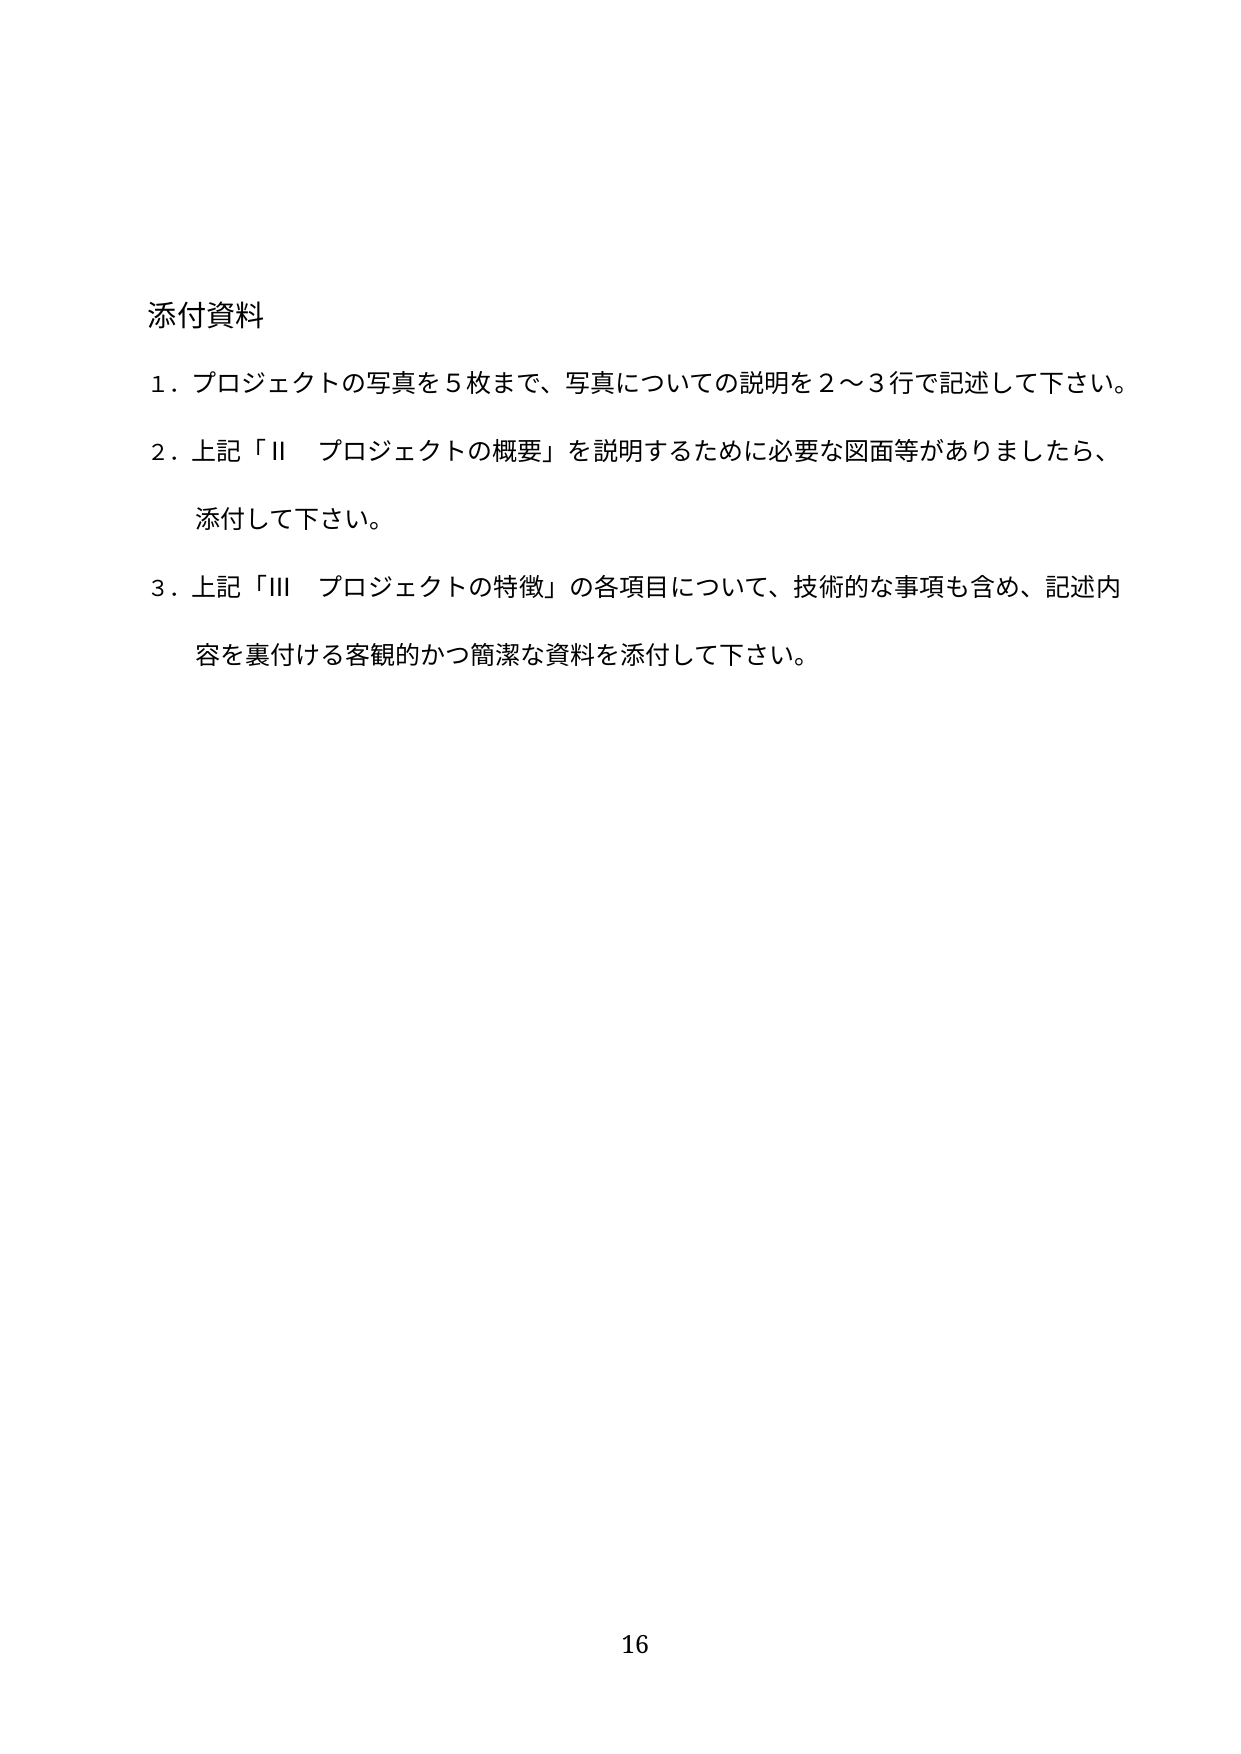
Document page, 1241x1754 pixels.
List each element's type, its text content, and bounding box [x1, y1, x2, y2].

list 上記「Ⅱ プロジェクトの概要」を説明するために必要な図面等がありましたら、添付して下さい。 [148, 416, 1122, 551]
list 上記「Ⅲ プロジェクトの特徴」の各項目について、技術的な事項も含め、記述内容を裏付ける客観的かつ簡潔な資料を添付して下さい。 [148, 551, 1122, 687]
list プロジェクトの写真を５枚まで、写真についての説明を２～３行で記述して下さい。 [148, 348, 1122, 416]
text 添付資料 [148, 280, 1122, 348]
